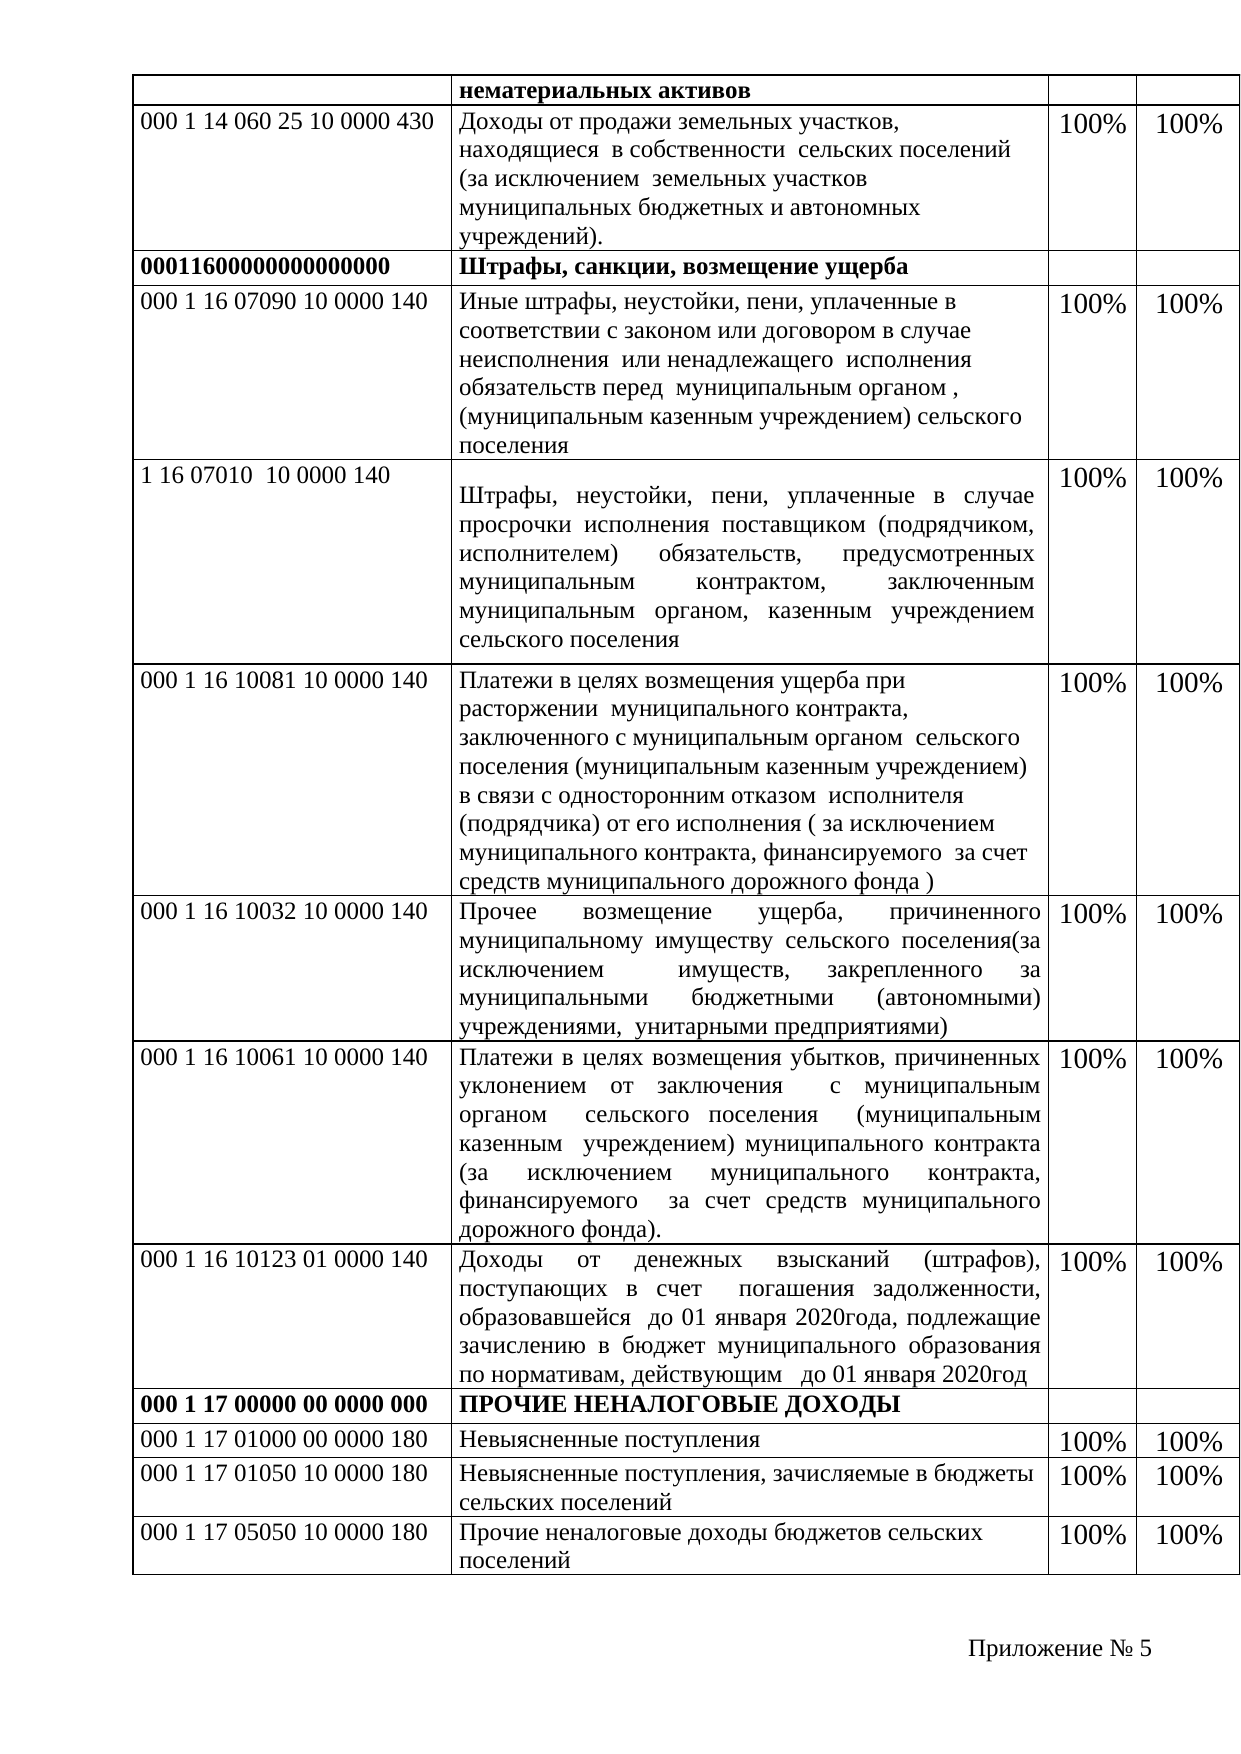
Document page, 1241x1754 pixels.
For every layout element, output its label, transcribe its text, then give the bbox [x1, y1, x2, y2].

table_cell [1137, 251, 1239, 284]
table_cell 000 1 16 07090 10 0000 140 [134, 286, 451, 459]
table_cell 100% [1049, 1517, 1136, 1574]
table_cell 100% [1137, 460, 1239, 663]
table_cell 100% [1049, 1424, 1136, 1457]
text Приложение № 5 [133, 1633, 1152, 1662]
table_cell 100% [1137, 1517, 1239, 1574]
table_cell [1049, 1389, 1136, 1423]
table_cell 000 1 16 10123 01 0000 140 [134, 1245, 451, 1388]
table_cell 000 1 16 10061 10 0000 140 [134, 1042, 451, 1243]
table_cell 100% [1137, 1245, 1239, 1388]
table_cell Платежи в целях возмещения ущерба при расторжении муниципального контракта, заключенного с муниципальным органом сельского поселения (муниципальным казенным учреждением) в связи с односторонним отказом исполнителя (подрядчика) от его исполнения ( за исключением муниципального контракта, финансируемого за счет средств муниципального дорожного фонда ) [452, 665, 1048, 895]
table_cell 100% [1049, 665, 1136, 895]
table_cell 1 16 07010 10 0000 140 [134, 460, 451, 663]
table_cell 100% [1137, 1424, 1239, 1457]
table_cell 100% [1049, 460, 1136, 663]
table_cell 100% [1049, 1042, 1136, 1243]
table_cell Доходы от продажи земельных участков, находящиеся в собственности сельских поселений (за исключением земельных участков муниципальных бюджетных и автономных учреждений). [452, 106, 1048, 249]
table_cell 000 1 14 060 25 10 0000 430 [134, 106, 451, 249]
table_cell Платежи в целях возмещения убытков, причиненных уклонением от заключения с муниципальным органом сельского поселения (муниципальным казенным учреждением) муниципального контракта (за исключением муниципального контракта, финансируемого за счет средств муниципального дорожного фонда). [452, 1042, 1048, 1243]
table_cell 100% [1137, 665, 1239, 895]
table_cell 100% [1049, 1458, 1136, 1516]
table_cell 000 1 16 10081 10 0000 140 [134, 665, 451, 895]
table_cell [1137, 76, 1239, 104]
table_cell 100% [1049, 1245, 1136, 1388]
table_cell [1049, 251, 1136, 284]
table_cell 000 1 17 01000 00 0000 180 [134, 1424, 451, 1457]
table_cell 100% [1049, 896, 1136, 1040]
table_cell 000 1 16 10032 10 0000 140 [134, 896, 451, 1040]
table_cell ПРОЧИЕ НЕНАЛОГОВЫЕ ДОХОДЫ [452, 1389, 1048, 1423]
table_cell 100% [1049, 286, 1136, 459]
table_cell 000 1 17 05050 10 0000 180 [134, 1517, 451, 1574]
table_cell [134, 76, 451, 104]
table_cell Штрафы, санкции, возмещение ущерба [452, 251, 1048, 284]
table_cell 100% [1137, 896, 1239, 1040]
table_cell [452, 76, 1048, 104]
table_cell Невыясненные поступления [452, 1424, 1048, 1457]
table_cell [1137, 1389, 1239, 1423]
table_cell 100% [1049, 106, 1136, 249]
table_cell 100% [1137, 106, 1239, 249]
table_cell 000 1 17 00000 00 0000 000 [134, 1389, 451, 1423]
table_cell 100% [1137, 1458, 1239, 1516]
table_cell Прочие неналоговые доходы бюджетов сельских поселений [452, 1517, 1048, 1574]
table_cell 100% [1137, 286, 1239, 459]
table_cell Иные штрафы, неустойки, пени, уплаченные в соответствии с законом или договором в случае неисполнения или ненадлежащего исполнения обязательств перед муниципальным органом ,(муниципальным казенным учреждением) сельского поселения [452, 286, 1048, 459]
table_cell 00011600000000000000 [134, 251, 451, 284]
table_cell 100% [1137, 1042, 1239, 1243]
table_cell Доходы от денежных взысканий (штрафов), поступающих в счет погашения задолженности, образовавшейся до 01 января 2020года, подлежащие зачислению в бюджет муниципального образования по нормативам, действующим до 01 января 2020год [452, 1245, 1048, 1388]
table_cell 000 1 17 01050 10 0000 180 [134, 1458, 451, 1516]
table_cell [1049, 76, 1136, 104]
table_cell Штрафы, неустойки, пени, уплаченные в случае просрочки исполнения поставщиком (подрядчиком, исполнителем) обязательств, предусмотренных муниципальным контрактом, заключенным муниципальным органом, казенным учреждением сельского поселения [452, 460, 1048, 663]
table_cell Прочее возмещение ущерба, причиненного муниципальному имуществу сельского поселения(за исключением имуществ, закрепленного за муниципальными бюджетными (автономными) учреждениями, унитарными предприятиями) [452, 896, 1048, 1040]
table_cell Невыясненные поступления, зачисляемые в бюджеты сельских поселений [452, 1458, 1048, 1516]
